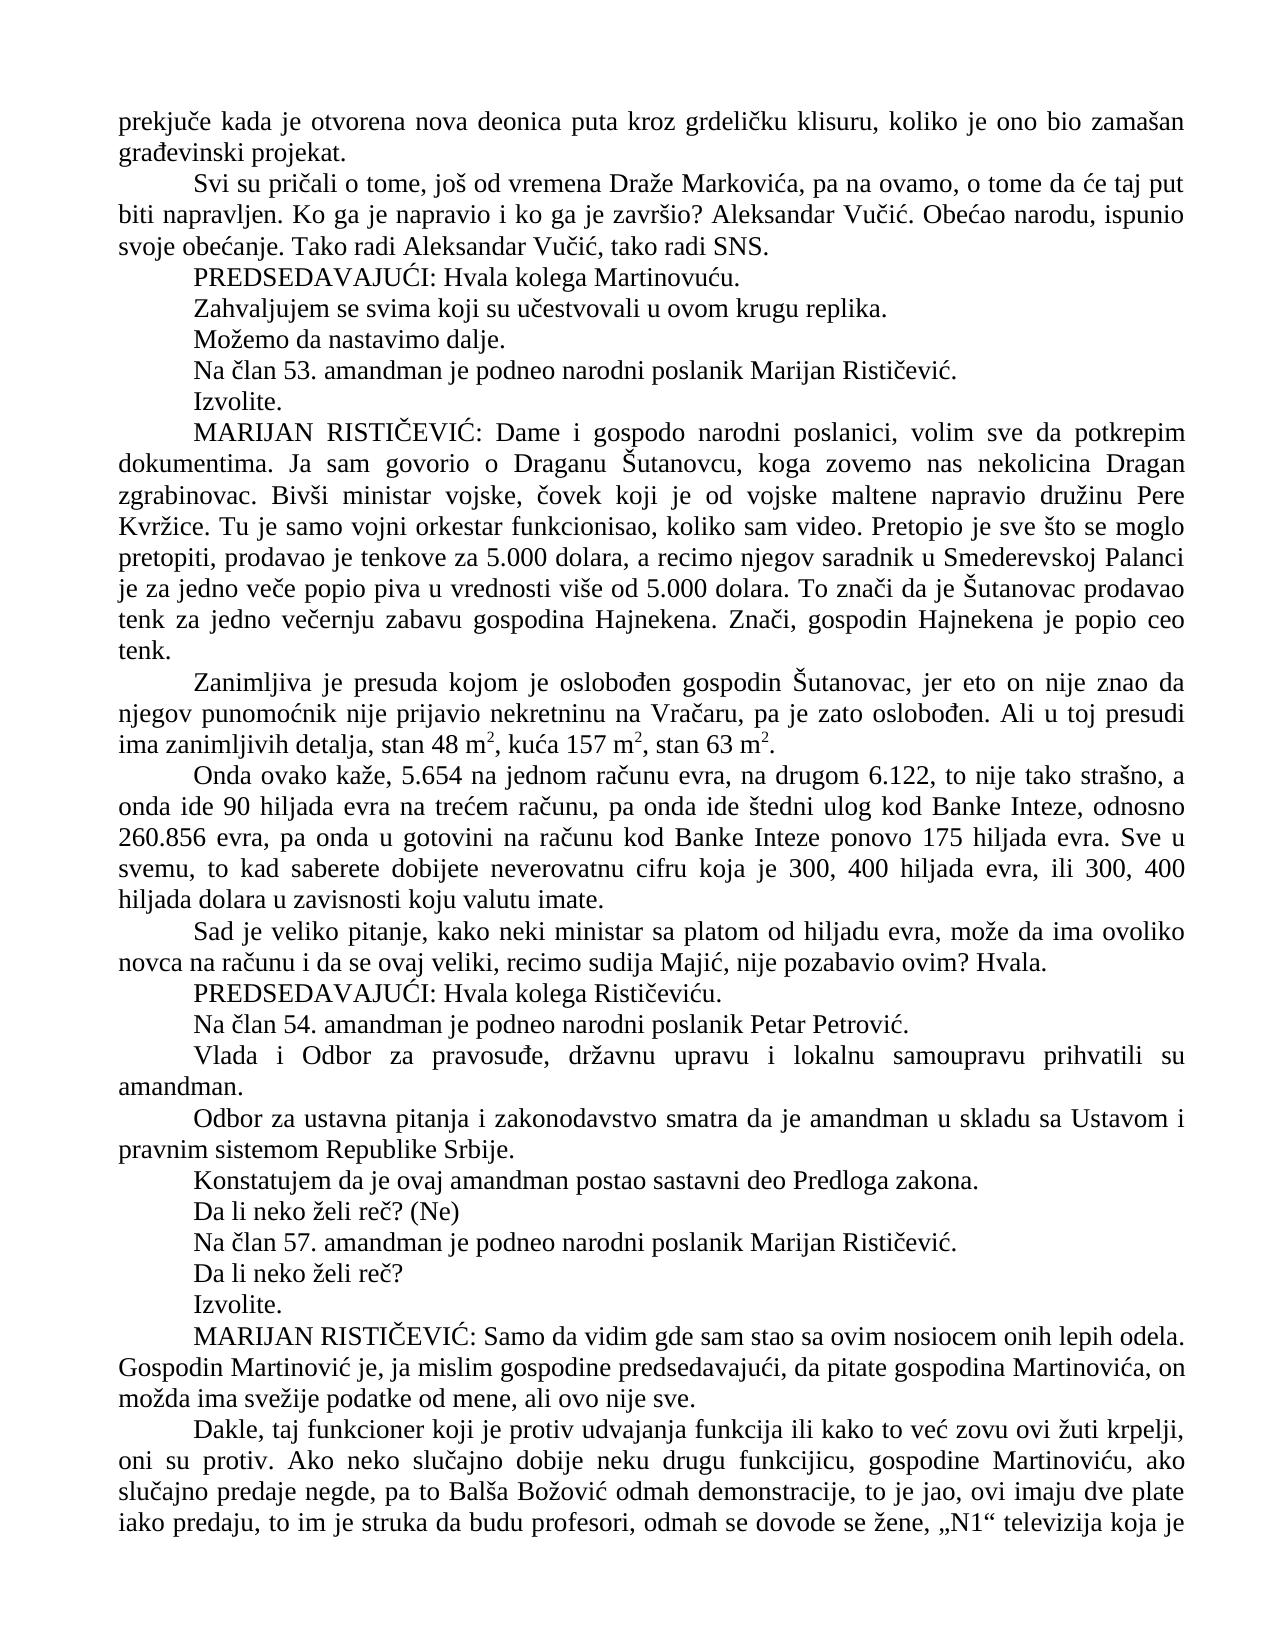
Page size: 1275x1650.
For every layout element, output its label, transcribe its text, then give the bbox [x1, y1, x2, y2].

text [118, 1413, 1186, 1538]
text PREDSEDAVAJUĆI: Hvala kolega Rističeviću. [118, 977, 1186, 1008]
text Da li neko želi reč? [118, 1257, 1186, 1288]
text Vlada i Odbor za pravosuđe, državnu upravu i lokalnu samoupravu prihvatili su amandman. [118, 1039, 1186, 1102]
text Izvolite. [118, 385, 1186, 416]
text PREDSEDAVAJUĆI: Hvala kolega Martinovuću. [118, 261, 1186, 292]
text Odbor za ustavna pitanja i zakonodavstvo smatra da je amandman u skladu sa Ustavom i pravnim sistemom Republike Srbije. [118, 1102, 1186, 1164]
text Izvolite. [118, 1288, 1186, 1320]
text Da li neko želi reč? (Ne) [118, 1195, 1186, 1226]
text Na član 53. amandman je podneo narodni poslanik Marijan Rističević. [118, 354, 1186, 385]
text Sad je veliko pitanje, kako neki ministar sa platom od hiljadu evra, može da ima ovoliko novca na računu i da se ovaj veliki, recimo sudija Majić, nije pozabavio ovim? Hvala. [118, 915, 1186, 977]
text Zanimljiva je presuda kojom je oslobođen gospodin Šutanovac, jer eto on nije znao da njegov punomoćnik nije prijavio nekretninu na Vračaru, pa je zato oslobođen. Ali u toj presudi ima zanimljivih detalja, stan 48 m2, kuća 157 m2, stan 63 m2. [118, 666, 1186, 759]
text Možemo da nastavimo dalje. [118, 323, 1186, 354]
text Konstatujem da je ovaj amandman postao sastavni deo Predloga zakona. [118, 1164, 1186, 1195]
text MARIJAN RISTIČEVIĆ: Samo da vidim gde sam stao sa ovim nosiocem onih lepih odela. Gospodin Martinović je, ja mislim gospodine predsedavajući, da pitate gospodina Martinovića, on možda ima svežije podatke od mene, ali ovo nije sve. [118, 1320, 1186, 1413]
text Na član 54. amandman je podneo narodni poslanik Petar Petrović. [118, 1008, 1186, 1039]
text MARIJAN RISTIČEVIĆ: Dame i gospodo narodni poslanici, volim sve da potkrepim dokumentima. Ja sam govorio o Draganu Šutanovcu, koga zovemo nas nekolicina Dragan zgrabinovac. Bivši ministar vojske, čovek koji je od vojske maltene napravio družinu Pere Kvržice. Tu je samo vojni orkestar funkcionisao, koliko sam video. Pretopio je sve što se moglo pretopiti, prodavao je tenkove za 5.000 dolara, a recimo njegov saradnik u Smederevskoj Palanci je za jedno veče popio piva u vrednosti više od 5.000 dolara. To znači da je Šutanovac prodavao tenk za jedno večernju zabavu gospodina Hajnekena. Znači, gospodin Hajnekena je popio ceo tenk. [118, 416, 1186, 666]
text Onda ovako kaže, 5.654 na jednom računu evra, na drugom 6.122, to nije tako strašno, a onda ide 90 hiljada evra na trećem računu, pa onda ide štedni ulog kod Banke Inteze, odnosno 260.856 evra, pa onda u gotovini na računu kod Banke Inteze ponovo 175 hiljada evra. Sve u svemu, to kad saberete dobijete neverovatnu cifru koja je 300, 400 hiljada evra, ili 300, 400 hiljada dolara u zavisnosti koju valutu imate. [118, 759, 1186, 915]
text Svi su pričali o tome, još od vremena Draže Markovića, pa na ovamo, o tome da će taj put biti napravljen. Ko ga je napravio i ko ga je završio? Aleksandar Vučić. Obećao narodu, ispunio svoje obećanje. Tako radi Aleksandar Vučić, tako radi SNS. [118, 167, 1186, 261]
text Na član 57. amandman je podneo narodni poslanik Marijan Rističević. [118, 1226, 1186, 1257]
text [118, 105, 1186, 167]
text Zahvaljujem se svima koji su učestvovali u ovom krugu replika. [118, 292, 1186, 323]
